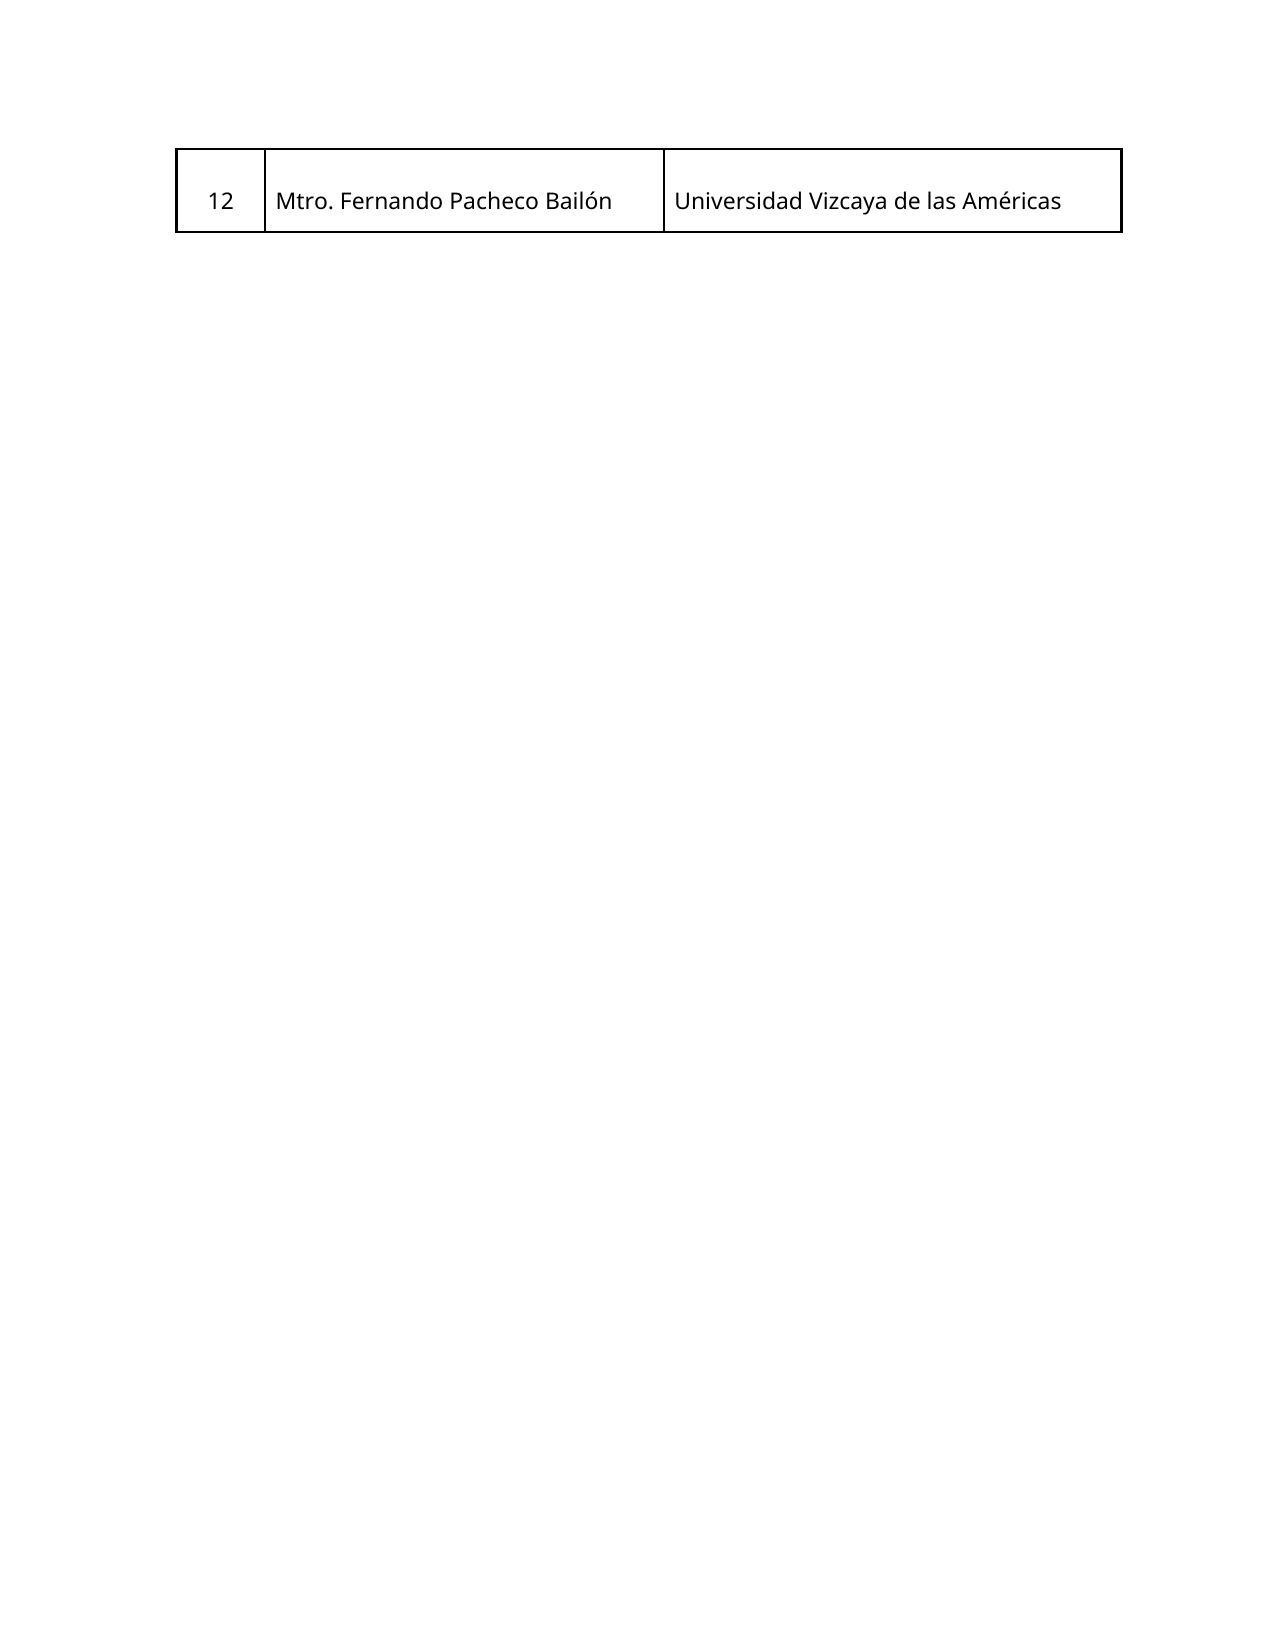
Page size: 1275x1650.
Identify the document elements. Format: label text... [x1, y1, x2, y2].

table_cell Universidad Vizcaya de las Américas [665, 150, 1120, 231]
table_cell 12 [178, 150, 264, 231]
table_cell Mtro. Fernando Pacheco Bailón [266, 150, 663, 231]
